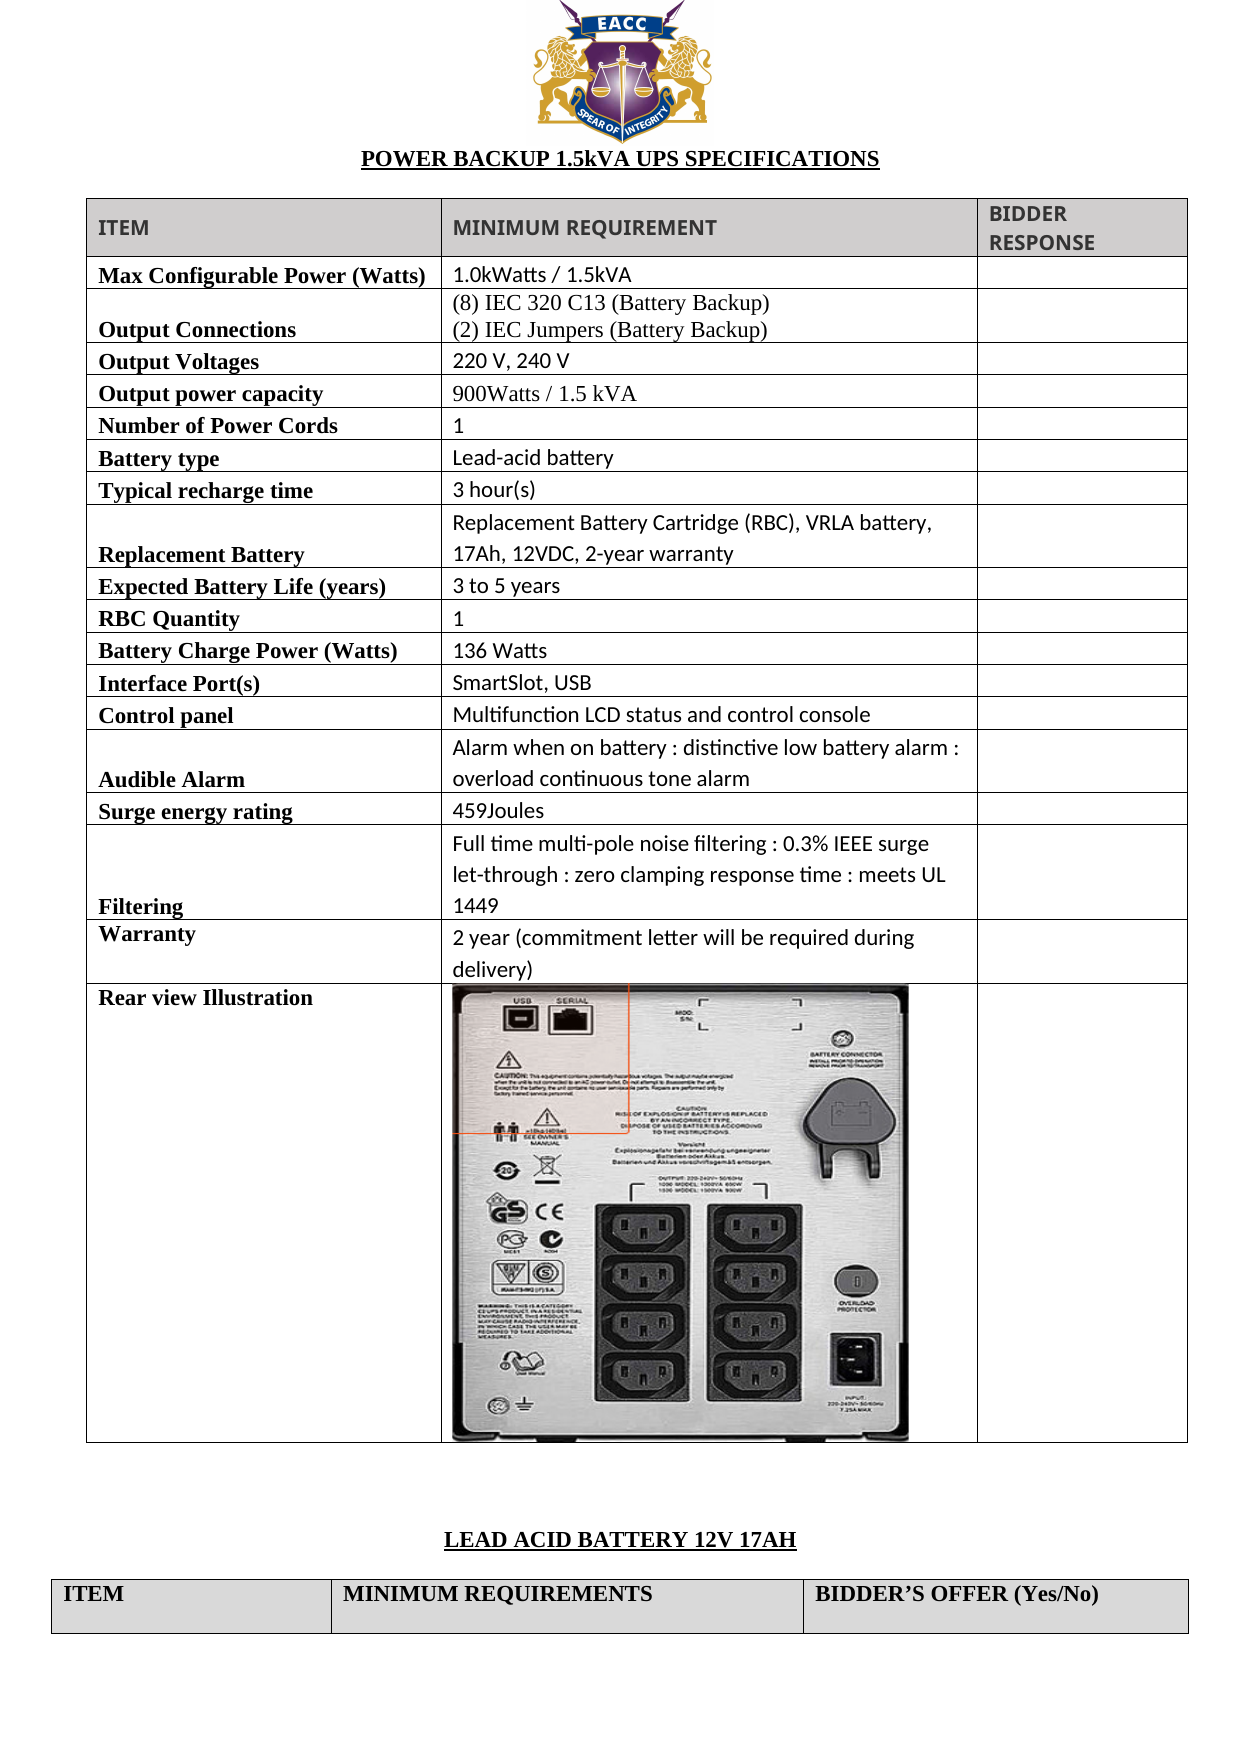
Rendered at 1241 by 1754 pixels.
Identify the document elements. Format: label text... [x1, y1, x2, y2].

table_cell Control panel [87, 697, 441, 728]
table_cell [909, 984, 977, 1442]
table_cell Expected Battery Life (years) [87, 568, 441, 599]
table_cell 2 year (commitment letter will be required during delivery) [442, 920, 977, 983]
table_cell SmartSlot, USB [442, 665, 977, 696]
table_cell [978, 600, 1187, 632]
table_cell [978, 633, 1187, 664]
table_cell Rear view Illustration [87, 984, 441, 1442]
table_cell [978, 505, 1187, 567]
table_cell Output Connections [87, 289, 441, 342]
text POWER BACKUP 1.5kVA UPS SPECIFICATIONS [75, 145, 1165, 172]
table_cell Warranty [87, 920, 441, 983]
table_cell [978, 984, 1187, 1442]
table_cell Audible Alarm [87, 730, 441, 792]
table_cell [978, 375, 1187, 407]
table_cell 136 Watts [442, 633, 977, 664]
picture [526, 0, 714, 145]
table_cell [978, 697, 1187, 728]
table_cell [978, 793, 1187, 824]
table_cell 3 to 5 years [442, 568, 977, 599]
table_cell 3 hour(s) [442, 472, 977, 503]
table_cell Alarm when on battery : distinctive low battery alarm : overload continuous tone alarm [442, 730, 977, 792]
table_cell [442, 984, 452, 1442]
table_cell Battery type [87, 440, 441, 471]
table_header MINIMUM REQUIREMENTS [332, 1580, 803, 1633]
table_cell Battery Charge Power (Watts) [87, 633, 441, 664]
table_cell Full time multi-pole noise filtering : 0.3% IEEE surge let-through : zero clamping response time : meets UL 1449 [442, 825, 977, 919]
table_cell Replacement Battery [87, 505, 441, 567]
table_cell RBC Quantity [87, 600, 441, 632]
table_cell [978, 289, 1187, 342]
table_cell 1 [442, 600, 977, 632]
table_cell 459Joules [442, 793, 977, 824]
table_cell 1.0kWatts / 1.5kVA [442, 257, 977, 288]
table_cell [978, 440, 1187, 471]
table_cell (8) IEC 320 C13 (Battery Backup) (2) IEC Jumpers (Battery Backup) [442, 289, 977, 342]
table_cell [978, 568, 1187, 599]
table_cell 900Watts / 1.5 kVA [442, 375, 977, 407]
table_cell Replacement Battery Cartridge (RBC), VRLA battery, 17Ah, 12VDC, 2-year warranty [442, 505, 977, 567]
table_cell 220 V, 240 V [442, 343, 977, 374]
table_header BIDDER RESPONSE [978, 199, 1187, 256]
text LEAD ACID BATTERY 12V 17AH [75, 1527, 1165, 1553]
table_cell Max Configurable Power (Watts) [87, 257, 441, 288]
table_cell [978, 408, 1187, 439]
table_cell Interface Port(s) [87, 665, 441, 696]
table_cell Number of Power Cords [87, 408, 441, 439]
table_cell Output Voltages [87, 343, 441, 374]
picture [452, 983, 909, 1442]
table_cell [978, 343, 1187, 374]
table_cell Typical recharge time [87, 472, 441, 503]
table_cell Lead-acid battery [442, 440, 977, 471]
table_header BIDDER’S OFFER (Yes/No) [804, 1580, 1188, 1633]
table_cell Multifunction LCD status and control console [442, 697, 977, 728]
table_cell [978, 257, 1187, 288]
table_cell [978, 472, 1187, 503]
table_cell [978, 825, 1187, 919]
table_cell Filtering [87, 825, 441, 919]
table_cell [978, 730, 1187, 792]
table_cell [978, 665, 1187, 696]
table_cell Surge energy rating [87, 793, 441, 824]
table_cell [978, 920, 1187, 983]
table_cell Output power capacity [87, 375, 441, 407]
table_header MINIMUM REQUIREMENT [442, 199, 977, 256]
table_header ITEM [87, 199, 441, 256]
table_cell 1 [442, 408, 977, 439]
table_header ITEM [52, 1580, 331, 1633]
